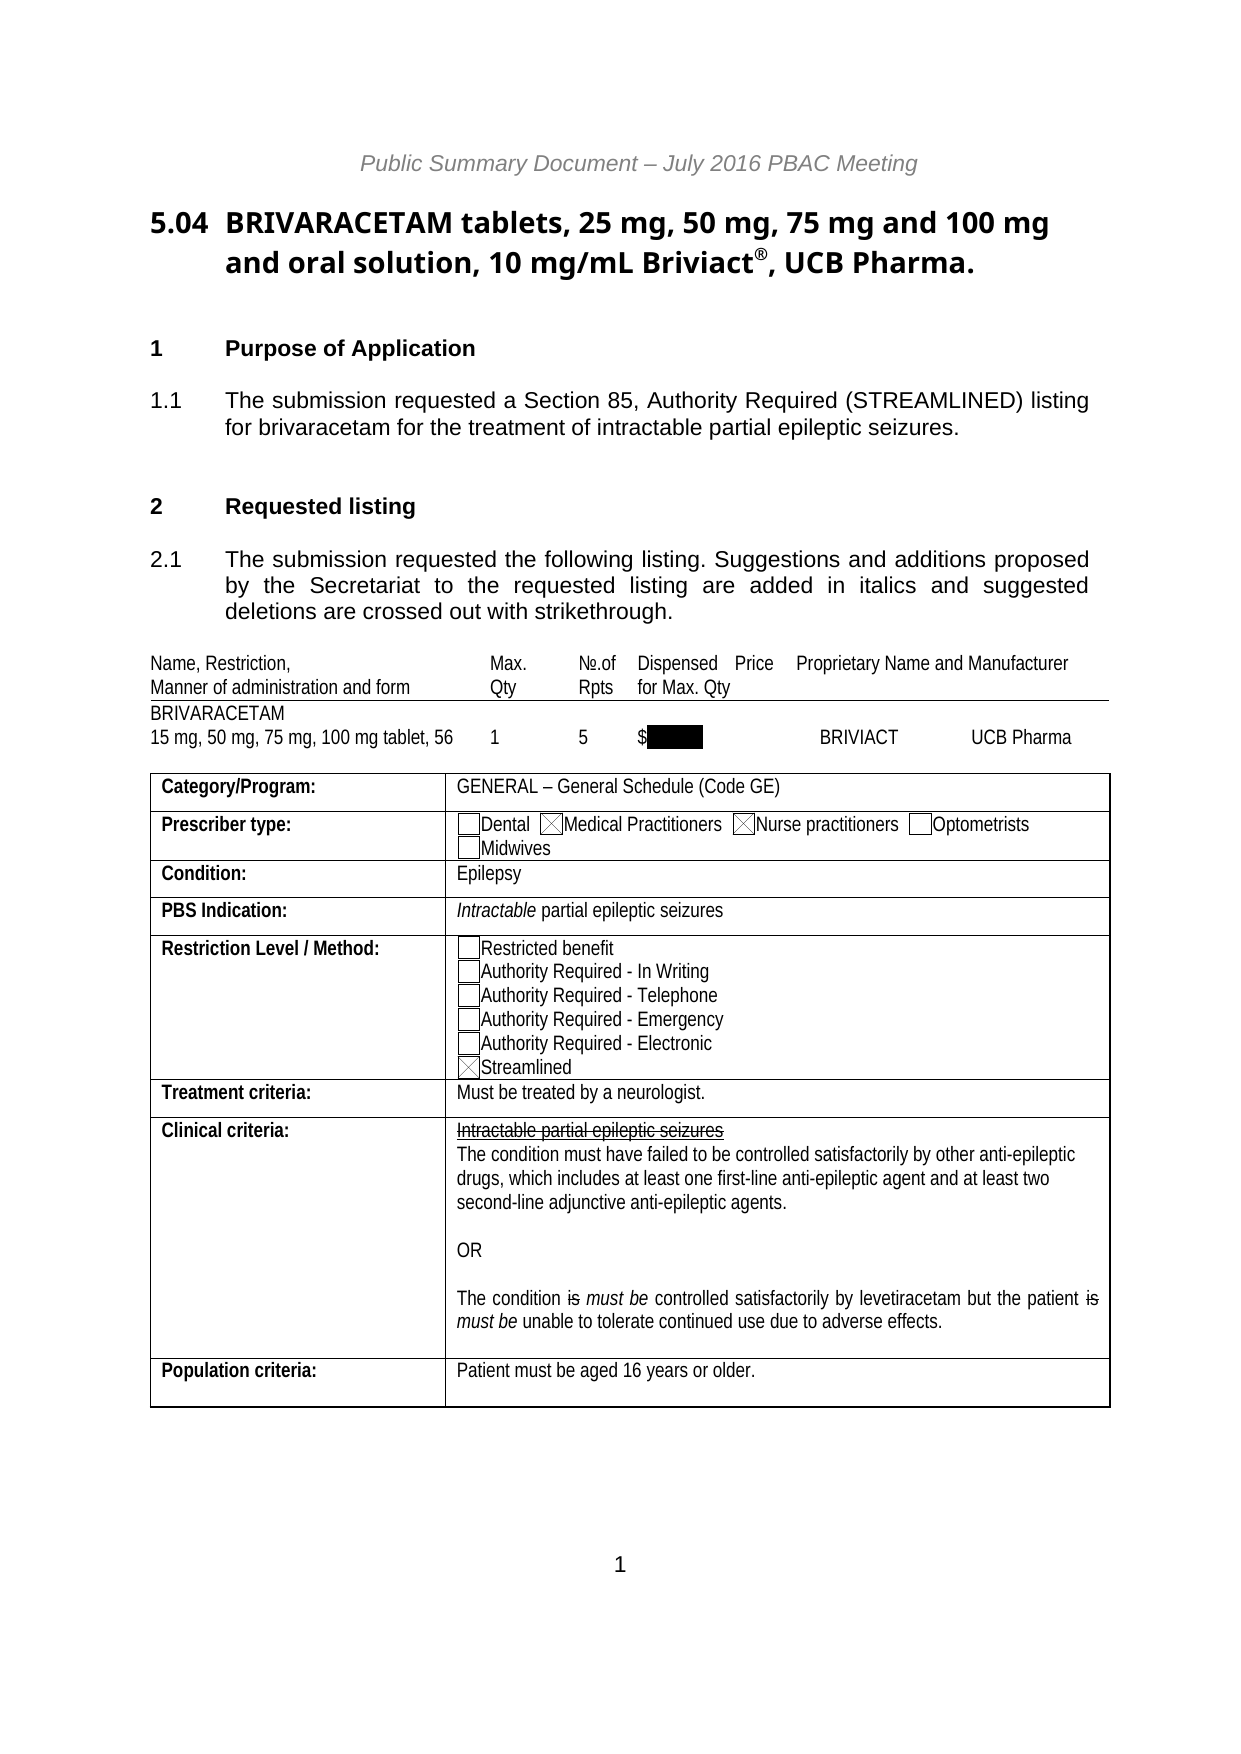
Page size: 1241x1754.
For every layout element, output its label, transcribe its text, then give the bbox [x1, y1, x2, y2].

table_cell UCB Pharma [933, 700, 1110, 773]
table_cell Intractable partial epileptic seizures [446, 898, 1109, 934]
table_cell Must be treated by a neurologist. [446, 1080, 1109, 1117]
table_cell Treatment criteria: [151, 1080, 445, 1117]
subtitle Requested listing [150, 493, 1090, 519]
table_cell Restricted benefit Authority Required - In Writing Authority Required - Telephone Authority Required - Emergency Authority Required - Electronic Streamlined [446, 936, 1109, 1079]
table_cell Epilepsy [446, 861, 1109, 897]
table_cell Category/Program: [151, 774, 445, 811]
table_header Dispensed Price for Max. Qty [637, 651, 785, 700]
subtitle Purpose of Application [150, 335, 1090, 361]
table_cell 1 [490, 701, 578, 773]
table_header Max. Qty [490, 651, 578, 700]
list The submission requested the following listing. Suggestions and additions proposed by the Secretariat to the requested listing are added in italics and suggested deletions are crossed out with strikethrough. [150, 546, 1090, 625]
table_cell Restriction Level / Method: [151, 936, 445, 1079]
table_cell Prescriber type: [151, 812, 445, 859]
table_header Name, Restriction, Manner of administration and form [150, 651, 490, 700]
table_cell Population criteria: [151, 1359, 445, 1406]
table_cell Patient must be aged 16 years or older. [446, 1359, 1109, 1406]
table_cell Intractable partial epileptic seizures The condition must have failed to be controlled satisfactorily by other anti-epileptic drugs, which includes at least one first-line anti-epileptic agent and at least two second-line adjunctive anti-epileptic agents. OR The condition is must be controlled satisfactorily by levetiracetam but the patient is must be unable to tolerate continued use due to adverse effects. [446, 1118, 1109, 1357]
table_cell BRIVIACT [785, 701, 933, 773]
table_cell $''''''''''''''''' [637, 701, 785, 773]
list The submission requested a Section 85, Authority Required (STREAMLINED) listing for brivaracetam for the treatment of intractable partial epileptic seizures. [150, 387, 1090, 440]
table_cell BRIVARACETAM 15 mg, 50 mg, 75 mg, 100 mg tablet, 56 [150, 700, 490, 773]
table_cell Clinical criteria: [151, 1118, 445, 1357]
table_cell GENERAL – General Schedule (Code GE) [446, 774, 1109, 811]
subtitle 5.04 BrivaracetaM tablets, 25 mg, 50 mg, 75 mg and 100 mg and oral solution, 10 mg/mL Briviact®, UCB Pharma. [150, 203, 1090, 282]
table_cell 5 [578, 701, 637, 773]
table_cell PBS Indication: [151, 898, 445, 934]
table_header Proprietary Name and Manufacturer [785, 651, 1110, 700]
table_cell Dental Medical Practitioners Nurse practitioners Optometrists Midwives [446, 812, 1109, 859]
table_cell Condition: [151, 861, 445, 897]
table_header №.of Rpts [578, 651, 637, 700]
